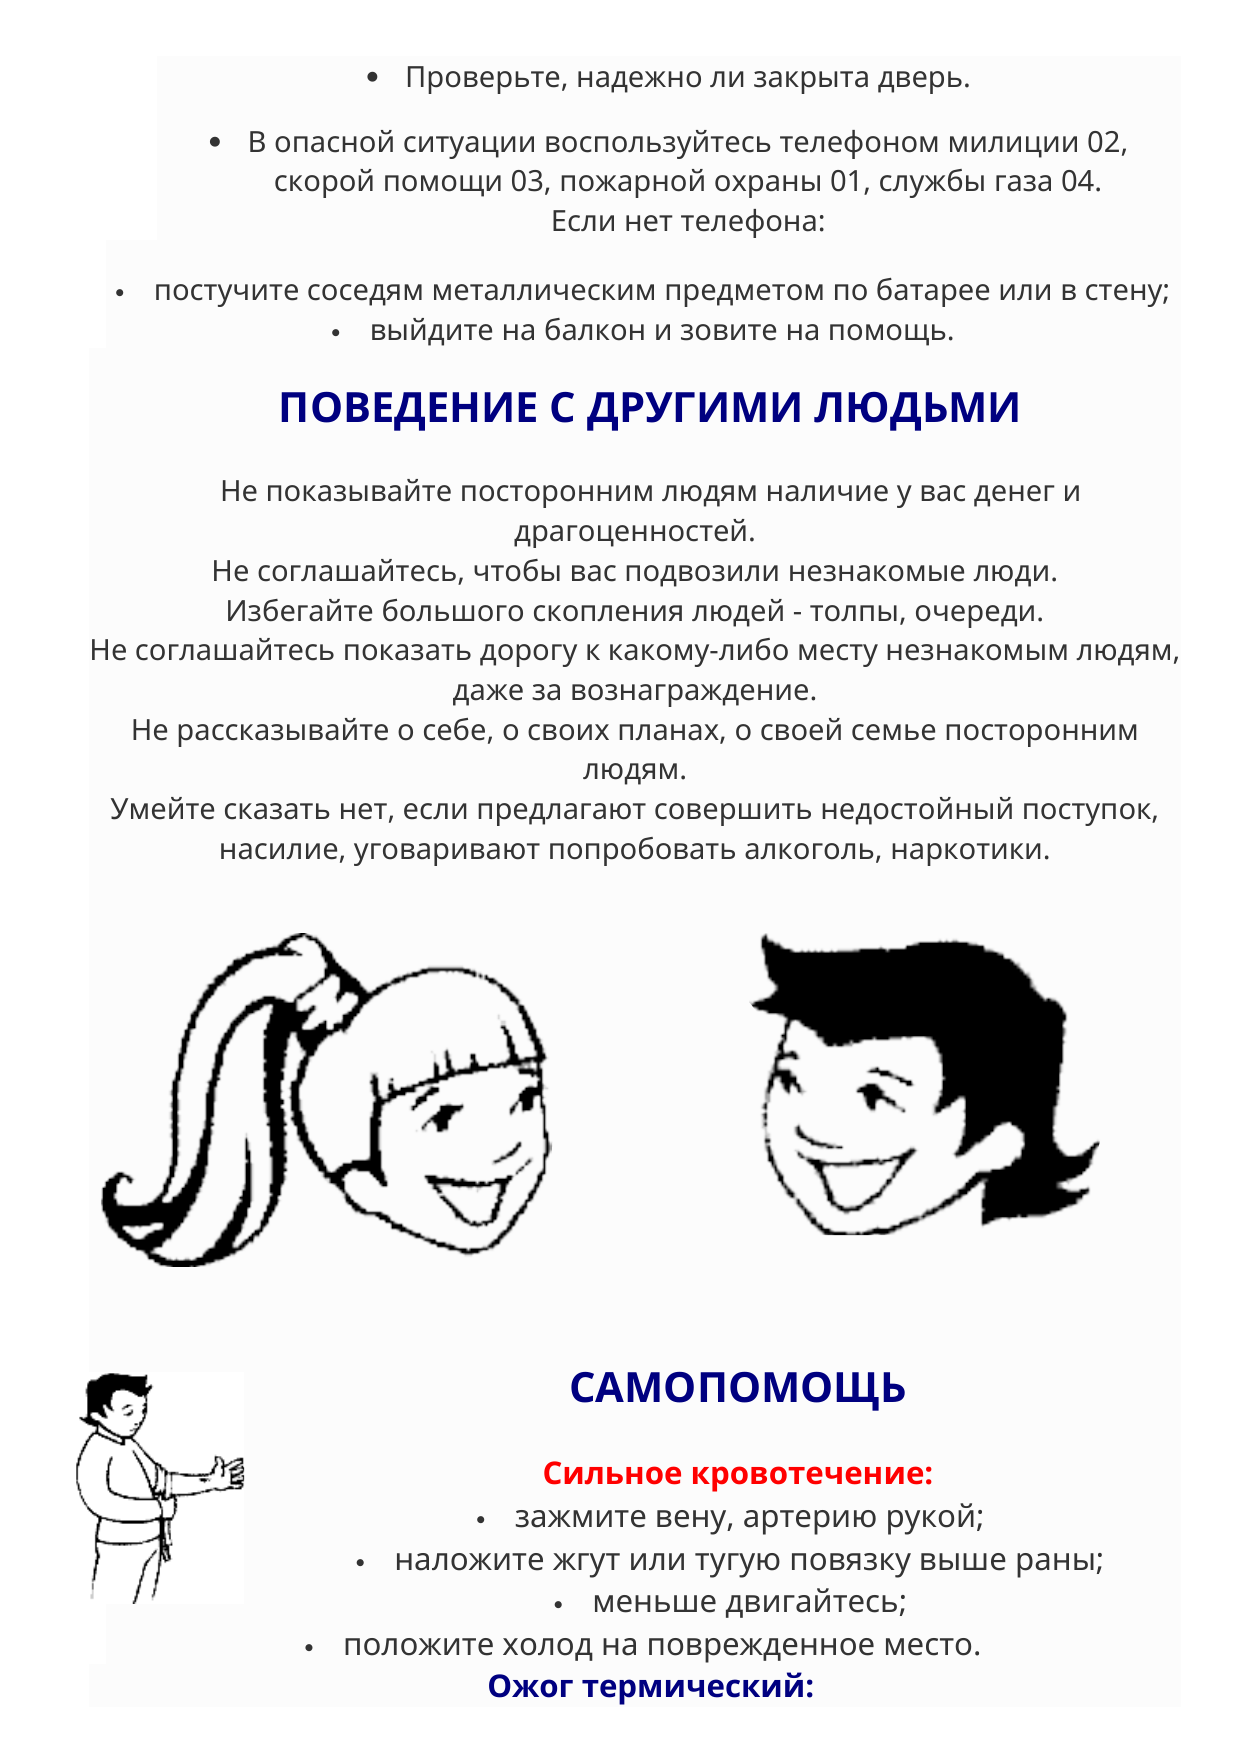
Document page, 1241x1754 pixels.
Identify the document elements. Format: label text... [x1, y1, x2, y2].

list меньше двигайтесь; [106, 1579, 1181, 1622]
list Проверьте, надежно ли закрыта дверь. [157, 56, 1181, 96]
list выйдите на балкон и зовите на помощь. [106, 309, 1181, 348]
list В опасной ситуации воспользуйтесь телефоном милиции 02, скорой помощи 03, пожарной охраны 01, службы газа 04. Если нет телефона: [157, 121, 1181, 240]
list постучите соседям металлическим предметом по батарее или в стену; [106, 269, 1181, 309]
picture [75, 1372, 245, 1604]
text Не показывайте посторонним людям наличие у вас денег и драгоценностей. Не соглашайтесь, чтобы вас подвозили незнакомые люди. Избегайте большого скопления людей - толпы, очереди. Не соглашайтесь показать дорогу к какому-либо месту незнакомым людям, даже за вознаграждение. Не рассказывайте о себе, о своих планах, о своей семье посторонним людям. Умейте сказать нет, если предлагают совершить недостойный поступок, насилие, уговаривают попробовать алкоголь, наркотики. [89, 471, 1181, 868]
text ПОВЕДЕНИЕ С ДРУГИМИ ЛЮДЬМИ [89, 378, 1181, 434]
list зажмите вену, артерию рукой; [245, 1494, 1181, 1537]
text САМОПОМОЩЬ [89, 1358, 1181, 1415]
text Ожог термический: [89, 1664, 1181, 1707]
picture [100, 933, 553, 1267]
list положите холод на поврежденное место. [106, 1622, 1181, 1664]
text Сильное кровотечение: [245, 1451, 1181, 1494]
picture [749, 933, 1101, 1236]
list наложите жгут или тугую повязку выше раны; [245, 1537, 1181, 1579]
